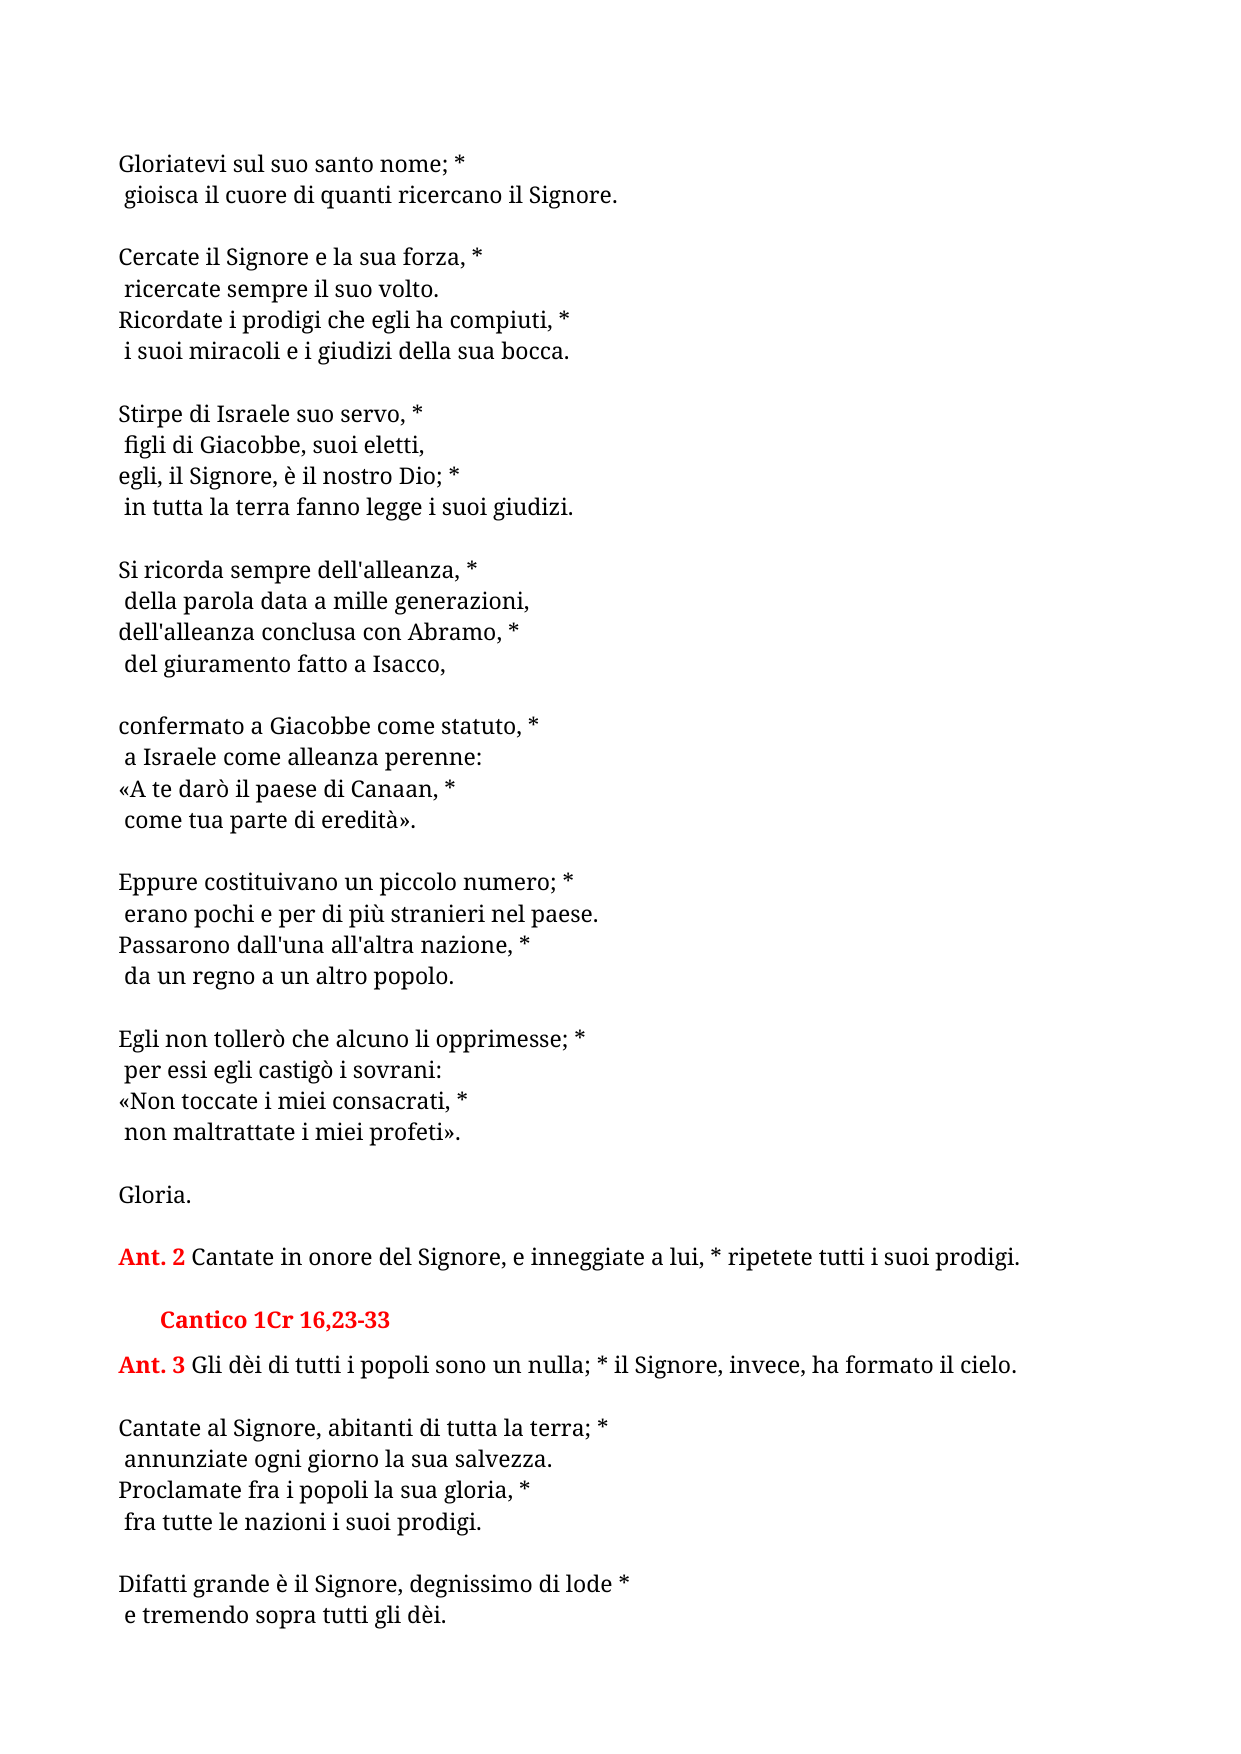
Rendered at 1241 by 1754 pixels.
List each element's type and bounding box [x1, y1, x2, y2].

text [118, 148, 1122, 1631]
